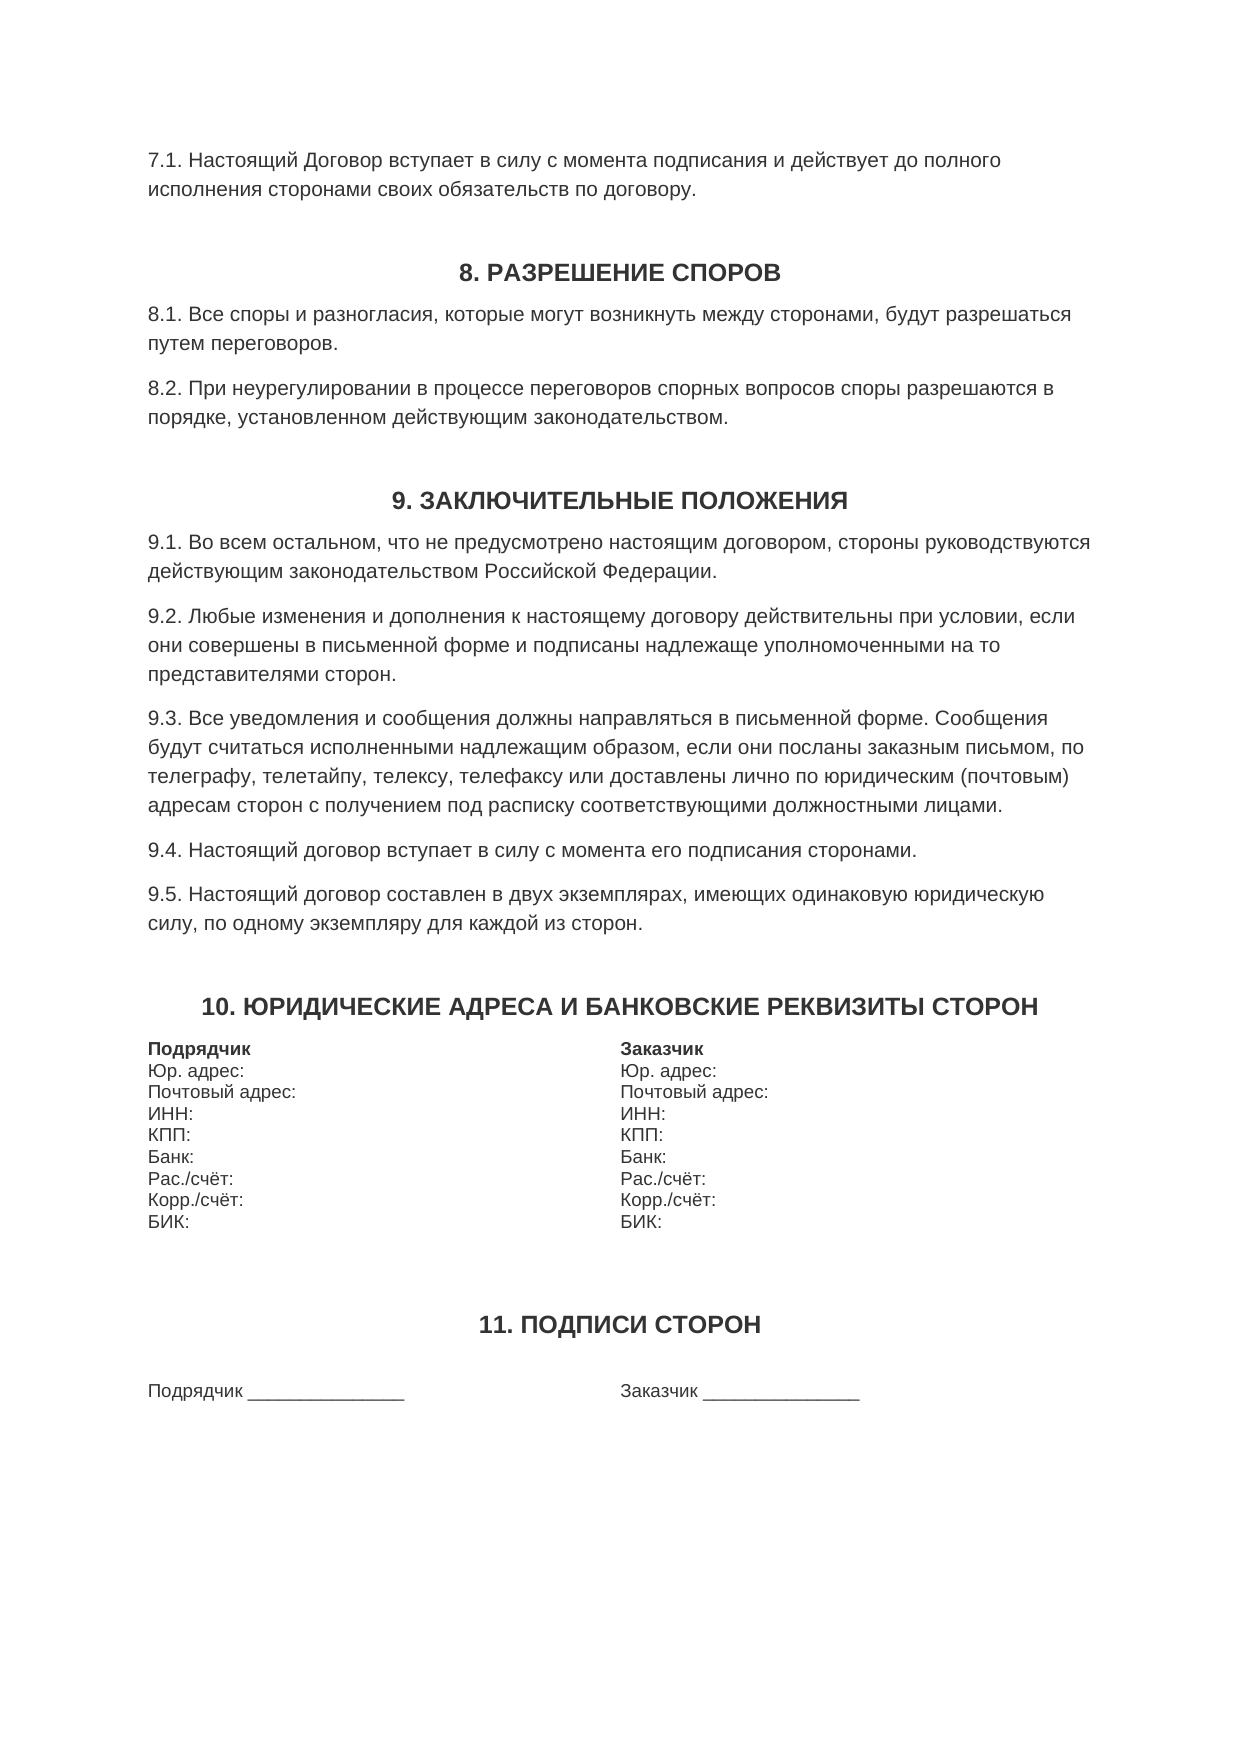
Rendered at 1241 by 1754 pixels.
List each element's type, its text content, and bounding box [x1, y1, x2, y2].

text 10. ЮРИДИЧЕСКИЕ АДРЕСА И БАНКОВСКИЕ РЕКВИЗИТЫ СТОРОН [148, 992, 1092, 1021]
text 8.2. При неурегулировании в процессе переговоров спорных вопросов споры разрешаются в порядке, установленном действующим законодательством. [148, 376, 1092, 428]
text 9. ЗАКЛЮЧИТЕЛЬНЫЕ ПОЛОЖЕНИЯ [148, 486, 1092, 514]
text 9.3. Все уведомления и сообщения должны направляться в письменной форме. Сообщения будут считаться исполненными надлежащим образом, если они посланы заказным письмом, по телеграфу, телетайпу, телексу, телефаксу или доставлены лично по юридическим (почтовым) адресам сторон с получением под расписку соответствующими должностными лицами. [148, 706, 1092, 817]
text 9.5. Настоящий договор составлен в двух экземплярах, имеющих одинаковую юридическую силу, по одному экземпляру для каждой из сторон. [148, 882, 1092, 935]
text 8. РАЗРЕШЕНИЕ СПОРОВ [148, 258, 1092, 286]
table_header Заказчик _______________ [610, 1380, 1080, 1411]
text 8.1. Все споры и разногласия, которые могут возникнуть между сторонами, будут разрешаться путем переговоров. [148, 302, 1092, 355]
table_header Подрядчик Юр. адрес: Почтовый адрес: ИНН: КПП: Банк: Рас./счёт: Корр./счёт: БИК: [137, 1038, 608, 1232]
text 9.4. Настоящий договор вступает в силу с момента его подписания сторонами. [148, 837, 1092, 861]
table_header Подрядчик _______________ [137, 1380, 608, 1411]
table_header Заказчик Юр. адрес: Почтовый адрес: ИНН: КПП: Банк: Рас./счёт: Корр./счёт: БИК: [610, 1038, 1080, 1232]
text 11. ПОДПИСИ СТОРОН [148, 1310, 1092, 1338]
text 9.1. Во всем остальном, что не предусмотрено настоящим договором, стороны руководствуются действующим законодательством Российской Федерации. [148, 530, 1092, 583]
text 7.1. Настоящий Договор вступает в силу с момента подписания и действует до полного исполнения сторонами своих обязательств по договору. [148, 148, 1092, 201]
text 9.2. Любые изменения и дополнения к настоящему договору действительны при условии, если они совершены в письменной форме и подписаны надлежаще уполномоченными на то представителями сторон. [148, 603, 1092, 685]
